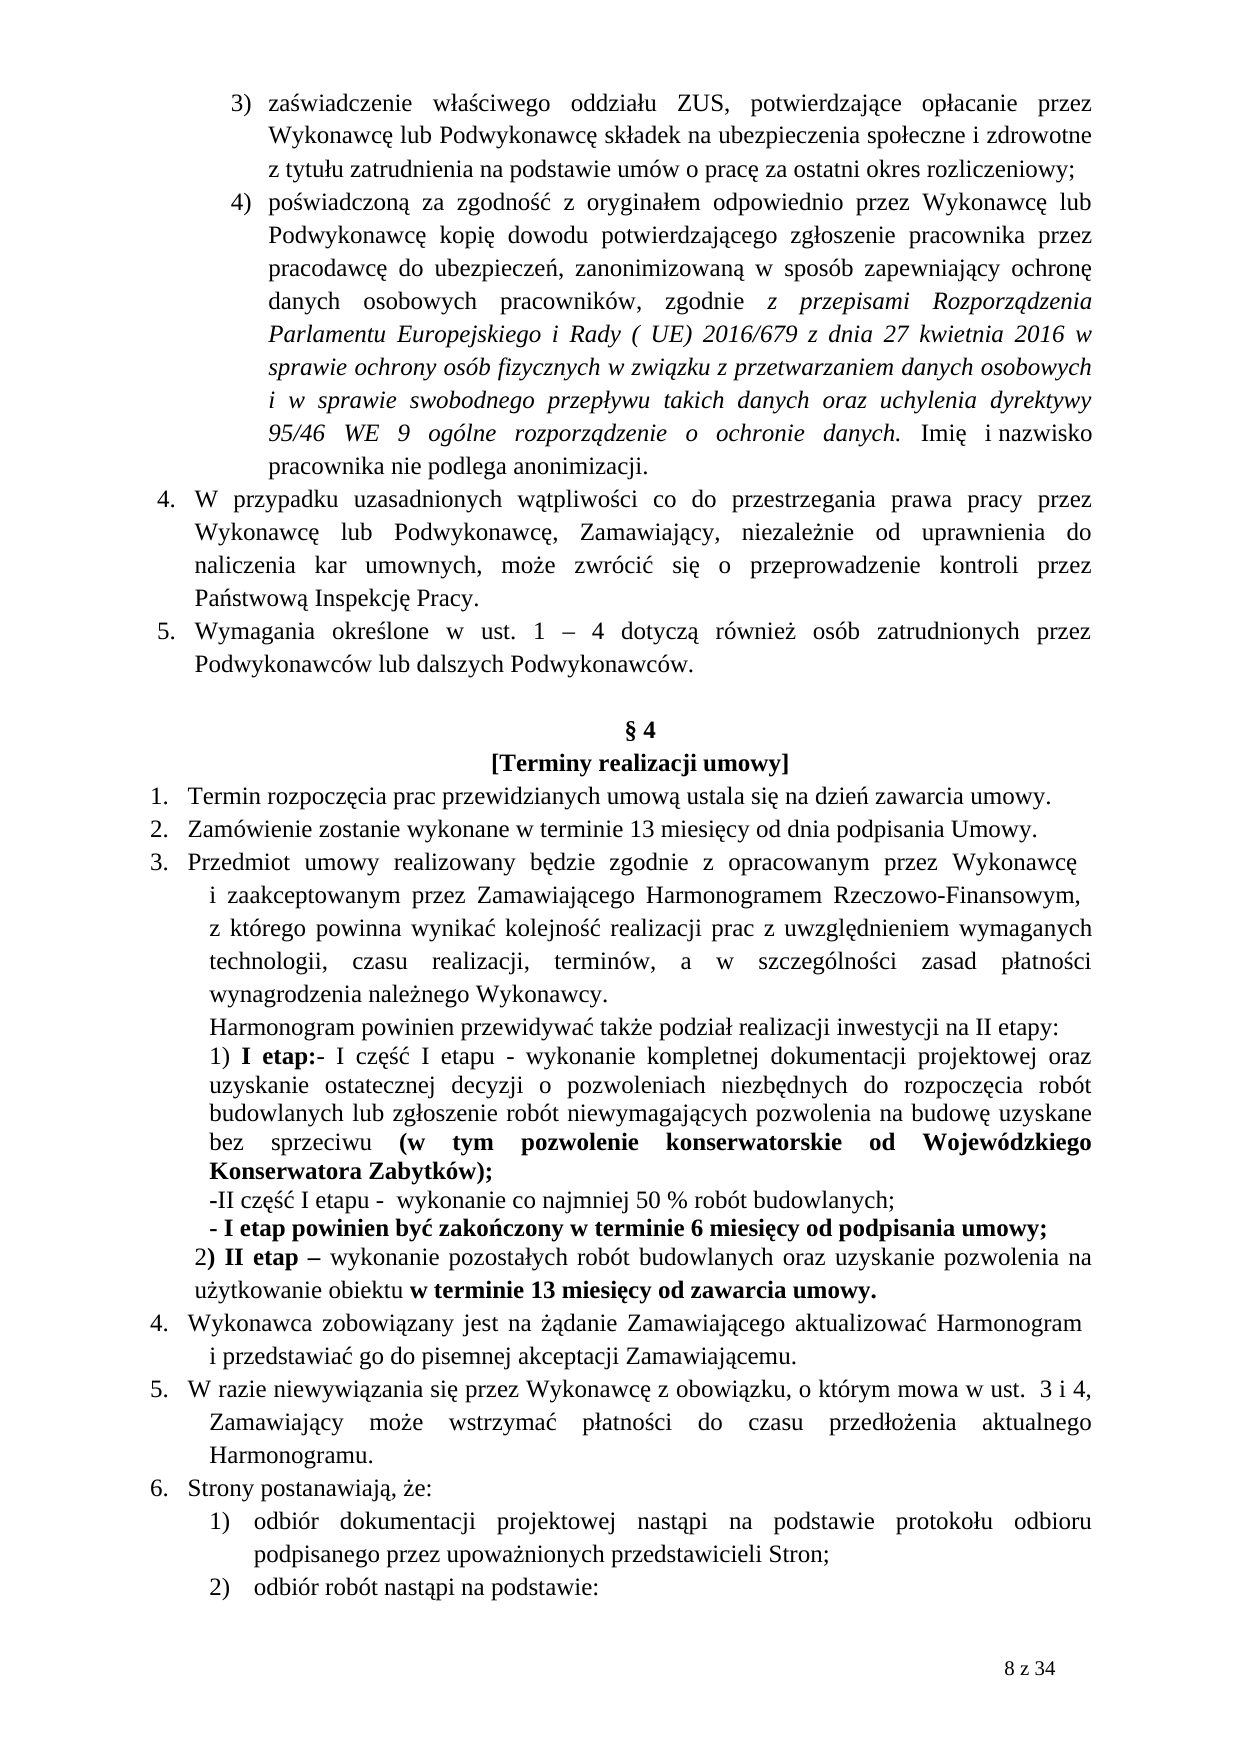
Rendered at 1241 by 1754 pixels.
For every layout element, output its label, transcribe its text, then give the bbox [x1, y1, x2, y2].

list poświadczoną za zgodność z oryginałem odpowiednio przez Wykonawcę lub Podwykonawcę kopię dowodu potwierdzającego zgłoszenie pracownika przez pracodawcę do ubezpieczeń, zanonimizowaną w sposób zapewniający ochronę danych osobowych pracowników, zgodnie z przepisami Rozporządzenia Parlamentu Europejskiego i Rady ( UE) 2016/679 z dnia 27 kwietnia 2016 w sprawie ochrony osób fizycznych w związku z przetwarzaniem danych osobowych i w sprawie swobodnego przepływu takich danych oraz uchylenia dyrektywy 95/46 WE 9 ogólne rozporządzenie o ochronie danych. Imię i nazwisko pracownika nie podlega anonimizacji. [231, 187, 1092, 479]
list [Terminy realizacji umowy] [187, 748, 1092, 777]
list zaświadczenie właściwego oddziału ZUS, potwierdzające opłacanie przez Wykonawcę lub Podwykonawcę składek na ubezpieczenia społeczne i zdrowotne z tytułu zatrudnienia na podstawie umów o pracę za ostatni okres rozliczeniowy; [231, 88, 1092, 182]
text 1) I etap:- I część I etapu - wykonanie kompletnej dokumentacji projektowej oraz uzyskanie ostatecznej decyzji o pozwoleniach niezbędnych do rozpoczęcia robót budowlanych lub zgłoszenie robót niewymagających pozwolenia na budowę uzyskane bez sprzeciwu (w tym pozwolenie konserwatorskie od Wojewódzkiego Konserwatora Zabytków); [209, 1041, 1092, 1185]
list Strony postanawiają, że: [150, 1473, 1092, 1502]
list odbiór dokumentacji projektowej nastąpi na podstawie protokołu odbioru podpisanego przez upoważnionych przedstawicieli Stron; [209, 1506, 1092, 1568]
text Harmonogram powinien przewidywać także podział realizacji inwestycji na II etapy: [209, 1012, 1092, 1041]
text - I etap powinien być zakończony w terminie 6 miesięcy od podpisania umowy; [209, 1213, 1092, 1242]
text 2) II etap – wykonanie pozostałych robót budowlanych oraz uzyskanie pozwolenia na użytkowanie obiektu w terminie 13 miesięcy od zawarcia umowy. [194, 1242, 1092, 1304]
list Wymagania określone w ust. 1 – 4 dotyczą również osób zatrudnionych przez Podwykonawców lub dalszych Podwykonawców. [157, 616, 1092, 678]
text -II część I etapu - wykonanie co najmniej 50 % robót budowlanych; [209, 1185, 1092, 1213]
list Termin rozpoczęcia prac przewidzianych umową ustala się na dzień zawarcia umowy. [150, 781, 1092, 810]
list W przypadku uzasadnionych wątpliwości co do przestrzegania prawa pracy przez Wykonawcę lub Podwykonawcę, Zamawiający, niezależnie od uprawnienia do naliczenia kar umownych, może zwrócić się o przeprowadzenie kontroli przez Państwową Inspekcję Pracy. [157, 484, 1092, 612]
list odbiór robót nastąpi na podstawie: [209, 1572, 1092, 1601]
list § 4 [187, 715, 1092, 744]
list W razie niewywiązania się przez Wykonawcę z obowiązku, o którym mowa w ust. 3 i 4, Zamawiający może wstrzymać płatności do czasu przedłożenia aktualnego Harmonogramu. [150, 1374, 1092, 1469]
list Przedmiot umowy realizowany będzie zgodnie z opracowanym przez Wykonawcę i zaakceptowanym przez Zamawiającego Harmonogramem Rzeczowo-Finansowym, z którego powinna wynikać kolejność realizacji prac z uwzględnieniem wymaganych technologii, czasu realizacji, terminów, a w szczególności zasad płatności wynagrodzenia należnego Wykonawcy. [150, 847, 1092, 1008]
list Wykonawca zobowiązany jest na żądanie Zamawiającego aktualizować Harmonogram i przedstawiać go do pisemnej akceptacji Zamawiającemu. [150, 1308, 1092, 1370]
list Zamówienie zostanie wykonane w terminie 13 miesięcy od dnia podpisania Umowy. [150, 814, 1092, 843]
